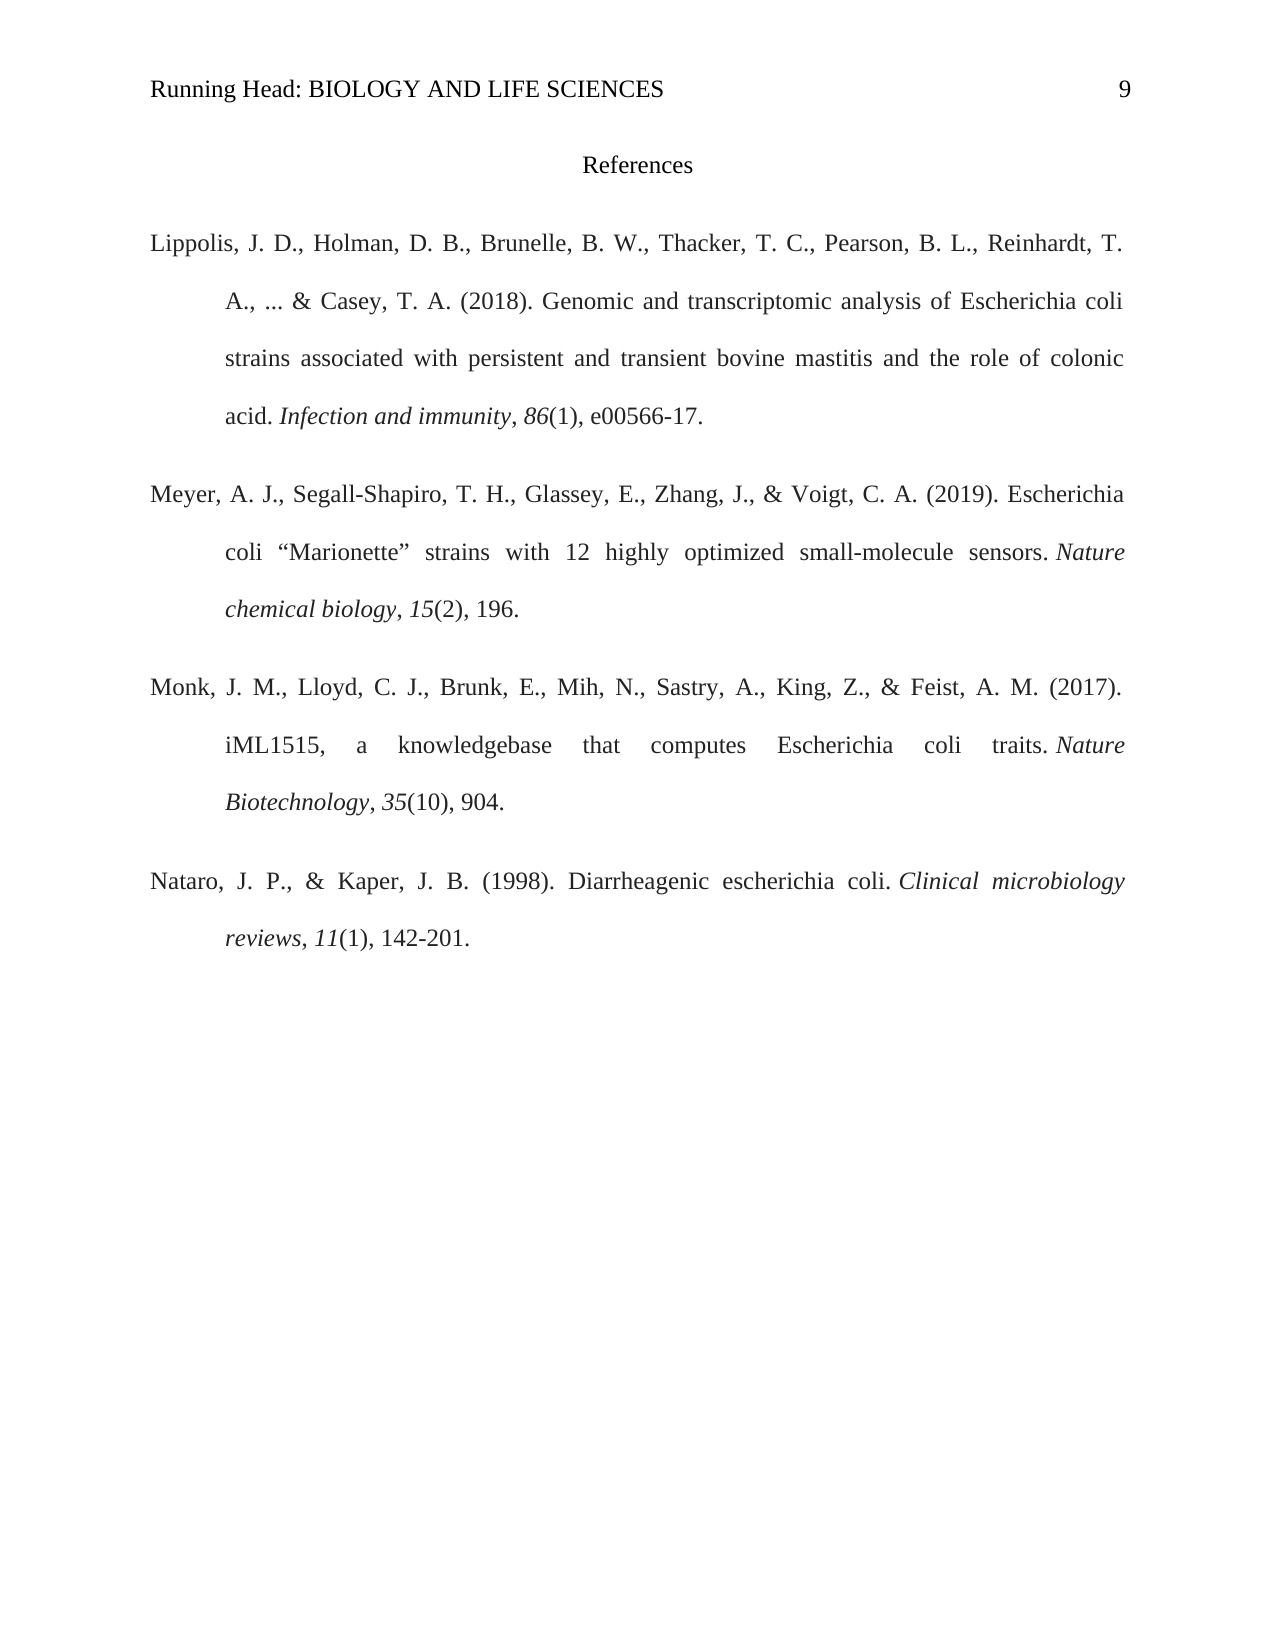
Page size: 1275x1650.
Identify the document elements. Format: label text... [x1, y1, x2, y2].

text Meyer, A. J., Segall-Shapiro, T. H., Glassey, E., Zhang, J., & Voigt, C. A. (2019). Escherichia coli “Marionette” strains with 12 highly optimized small-molecule sensors. Nature chemical biology, 15(2), 196. [150, 508, 1125, 623]
text Nataro, J. P., & Kaper, J. B. (1998). Diarrheagenic escherichia coli. Clinical microbiology reviews, 11(1), 142-201. [150, 894, 1125, 952]
text Monk, J. M., Lloyd, C. J., Brunk, E., Mih, N., Sastry, A., King, Z., & Feist, A. M. (2017). iML1515, a knowledgebase that computes Escherichia coli traits. Nature Biotechnology, 35(10), 904. [150, 701, 1125, 816]
text References [150, 150, 1125, 179]
text Lippolis, J. D., Holman, D. B., Brunelle, B. W., Thacker, T. C., Pearson, B. L., Reinhardt, T. A., ... & Casey, T. A. (2018). Genomic and transcriptomic analysis of Escherichia coli strains associated with persistent and transient bovine mastitis and the role of colonic acid. Infection and immunity, 86(1), e00566-17. [150, 257, 1125, 429]
